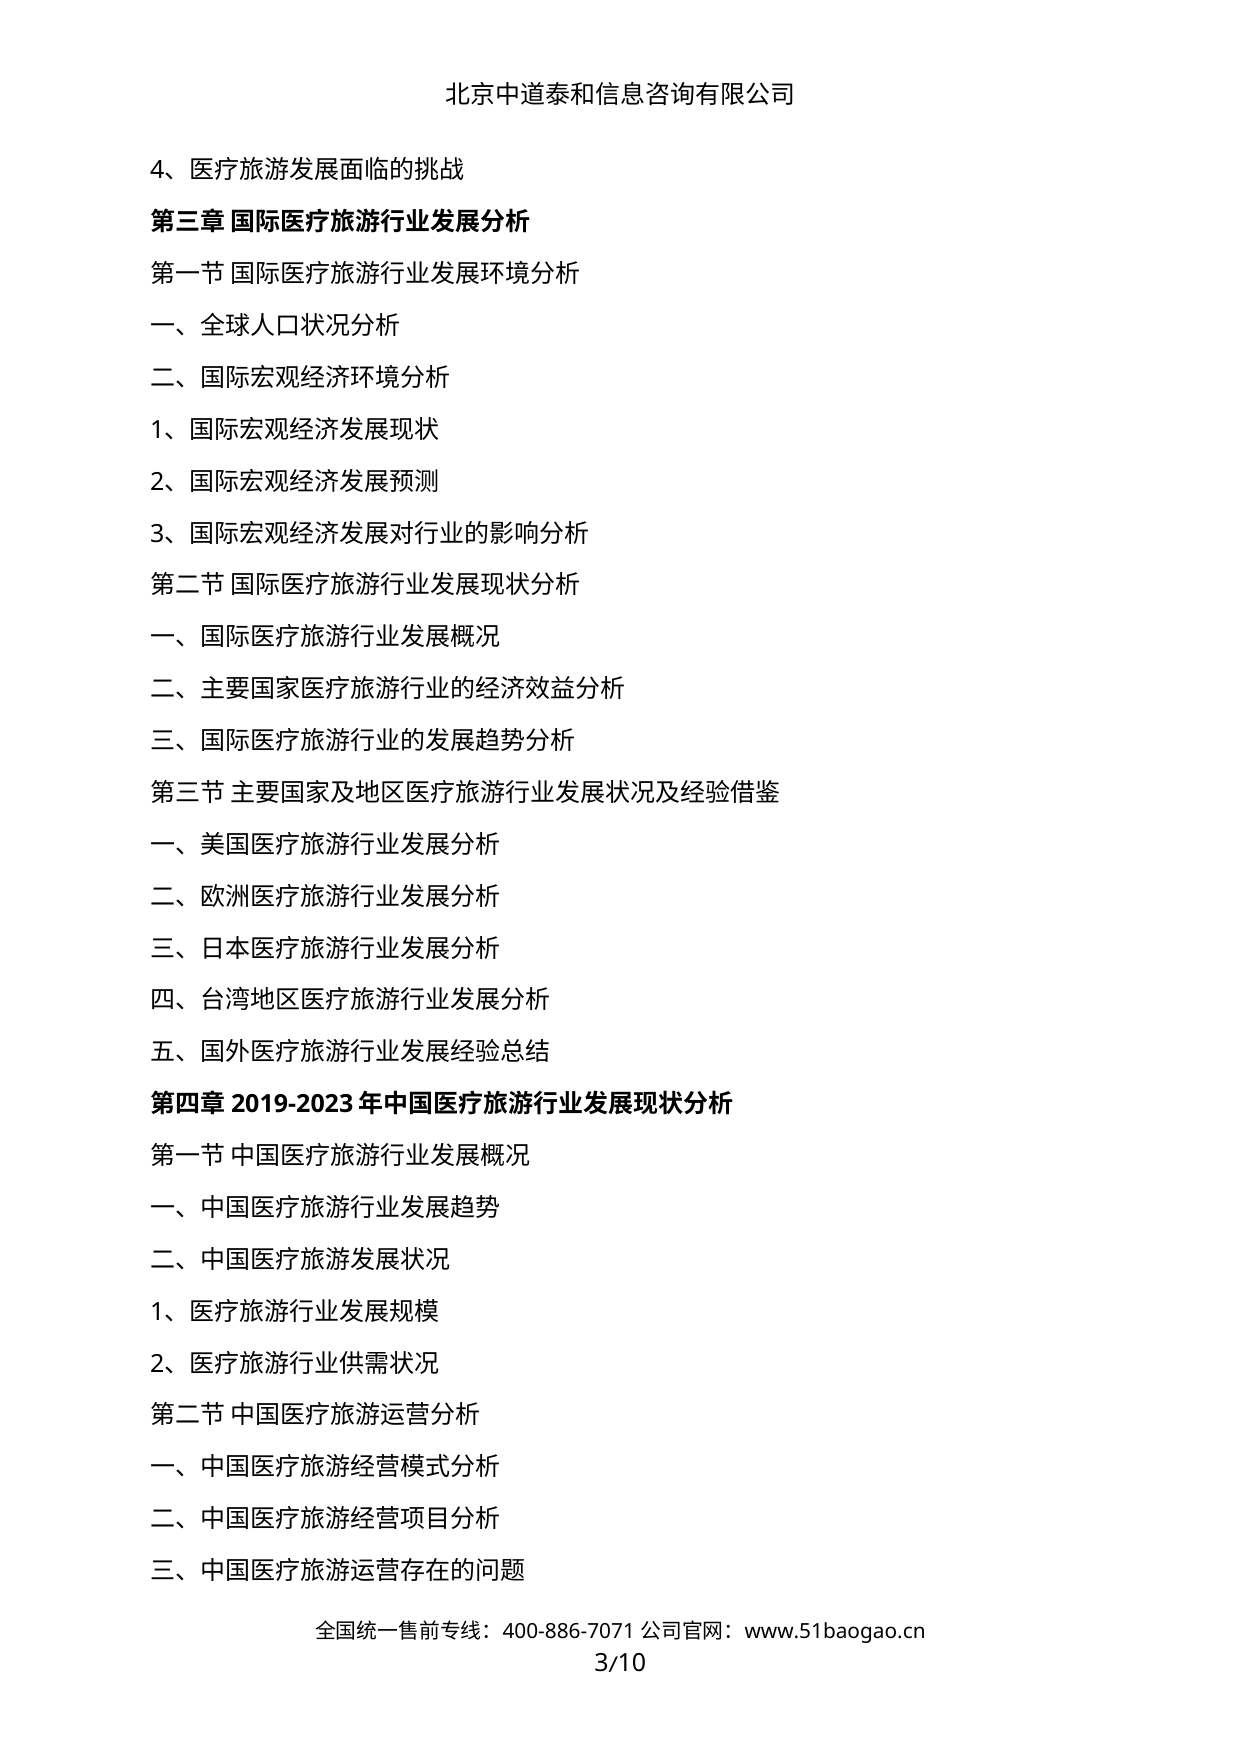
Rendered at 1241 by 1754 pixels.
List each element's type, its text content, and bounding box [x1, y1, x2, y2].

text 二、中国医疗旅游经营项目分析 [150, 1499, 1090, 1535]
text 一、全球人口状况分析 [150, 306, 1090, 342]
text 2、国际宏观经济发展预测 [150, 461, 1090, 497]
text 第二节 国际医疗旅游行业发展现状分析 [150, 565, 1090, 601]
text 第二节 中国医疗旅游运营分析 [150, 1395, 1090, 1431]
text 三、日本医疗旅游行业发展分析 [150, 928, 1090, 964]
text 五、国外医疗旅游行业发展经验总结 [150, 1032, 1090, 1068]
text 二、欧洲医疗旅游行业发展分析 [150, 876, 1090, 912]
text 第一节 国际医疗旅游行业发展环境分析 [150, 254, 1090, 290]
text 2、医疗旅游行业供需状况 [150, 1343, 1090, 1379]
text 三、中国医疗旅游运营存在的问题 [150, 1551, 1090, 1587]
text 一、中国医疗旅游行业发展趋势 [150, 1187, 1090, 1224]
text 1、医疗旅游行业发展规模 [150, 1291, 1090, 1327]
text 3、国际宏观经济发展对行业的影响分析 [150, 513, 1090, 549]
text 四、台湾地区医疗旅游行业发展分析 [150, 980, 1090, 1016]
text 二、国际宏观经济环境分析 [150, 357, 1090, 394]
text 一、国际医疗旅游行业发展概况 [150, 617, 1090, 653]
text 第四章 2019-2023年中国医疗旅游行业发展现状分析 [150, 1084, 1090, 1120]
text 4、医疗旅游发展面临的挑战 [150, 150, 1090, 186]
text 三、国际医疗旅游行业的发展趋势分析 [150, 721, 1090, 757]
text 第三节 主要国家及地区医疗旅游行业发展状况及经验借鉴 [150, 772, 1090, 809]
text 第一节 中国医疗旅游行业发展概况 [150, 1136, 1090, 1172]
text 一、美国医疗旅游行业发展分析 [150, 824, 1090, 861]
text 一、中国医疗旅游经营模式分析 [150, 1447, 1090, 1483]
text 第三章 国际医疗旅游行业发展分析 [150, 202, 1090, 238]
text 1、国际宏观经济发展现状 [150, 409, 1090, 446]
text 二、主要国家医疗旅游行业的经济效益分析 [150, 669, 1090, 705]
text 二、中国医疗旅游发展状况 [150, 1239, 1090, 1276]
